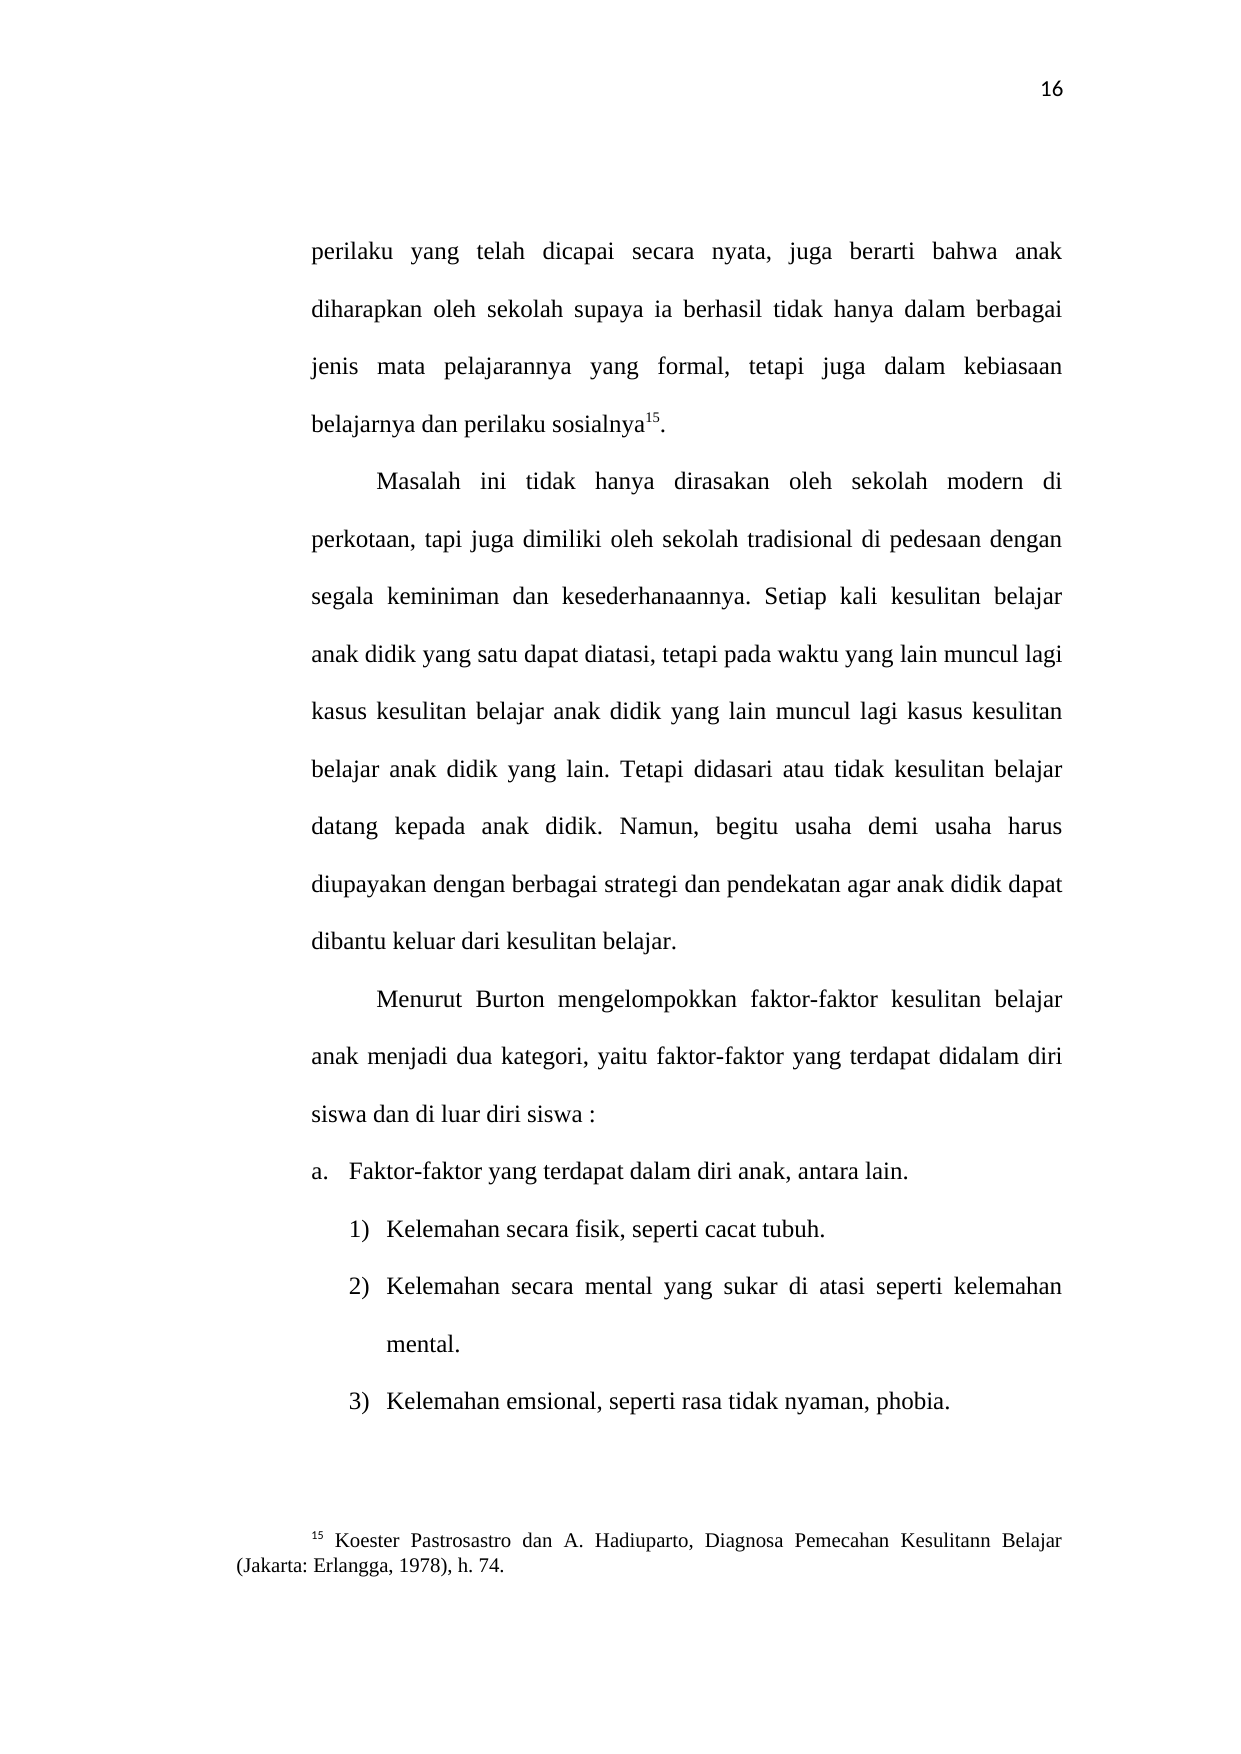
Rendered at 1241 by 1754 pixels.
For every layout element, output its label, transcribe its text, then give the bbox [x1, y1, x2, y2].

list Kelemahan secara fisik, seperti cacat tubuh. [349, 1214, 1063, 1242]
list Masalah ini tidak hanya dirasakan oleh sekolah modern di perkotaan, tapi juga dimiliki oleh sekolah tradisional di pedesaan dengan segala keminiman dan kesederhanaannya. Setiap kali kesulitan belajar anak didik yang satu dapat diatasi, tetapi pada waktu yang lain muncul lagi kasus kesulitan belajar anak didik yang lain muncul lagi kasus kesulitan belajar anak didik yang lain. Tetapi didasari atau tidak kesulitan belajar datang kepada anak didik. Namun, begitu usaha demi usaha harus diupayakan dengan berbagai strategi dan pendekatan agar anak didik dapat dibantu keluar dari kesulitan belajar. [311, 466, 1063, 955]
list Faktor-faktor yang terdapat dalam diri anak, antara lain. [311, 1156, 1063, 1185]
list Kelemahan emsional, seperti rasa tidak nyaman, phobia. [349, 1386, 1063, 1415]
list Kelemahan secara mental yang sukar di atasi seperti kelemahan mental. [349, 1271, 1063, 1357]
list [311, 236, 1063, 437]
list Menurut Burton mengelompokkan faktor-faktor kesulitan belajar anak menjadi dua kategori, yaitu faktor-faktor yang terdapat didalam diri siswa dan di luar diri siswa : [311, 984, 1063, 1127]
